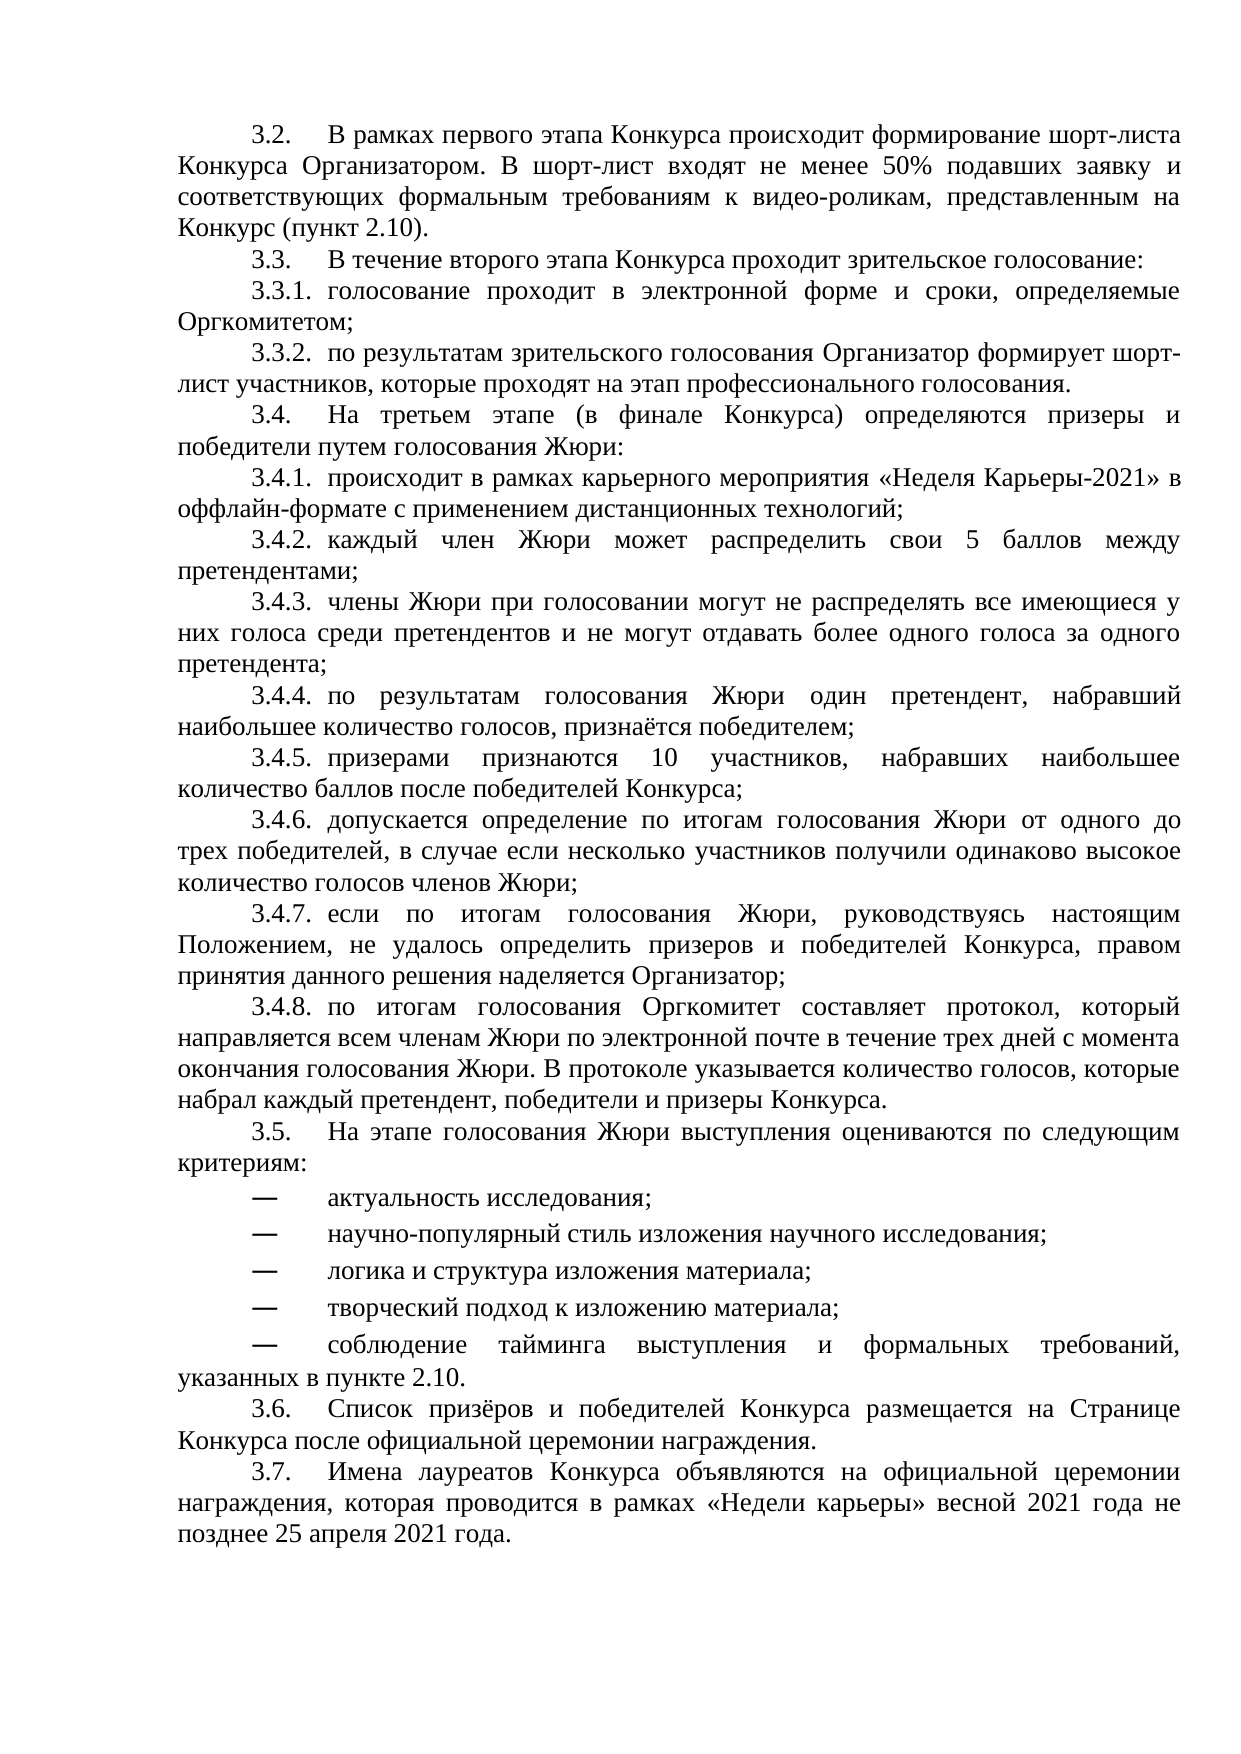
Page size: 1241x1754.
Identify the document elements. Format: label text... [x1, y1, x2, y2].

list В рамках первого этапа Конкурса происходит формирование шорт-листа Конкурса Организатором. В шорт-лист входят не менее 50% подавших заявку и соответствующих формальным требованиям к видео-роликам, представленным на Конкурс (пункт 2.10). [177, 118, 1181, 243]
list по результатам голосования Жюри один претендент, набравший наибольшее количество голосов, признаётся победителем; [177, 679, 1181, 741]
list каждый член Жюри может распределить свои 5 баллов между претендентами; [177, 523, 1181, 585]
list происходит в рамках карьерного мероприятия «Неделя Карьеры-2021» в оффлайн-формате с применением дистанционных технологий; [177, 461, 1181, 523]
list соблюдение тайминга выступления и формальных требований, указанных в пункте 2.10. [177, 1324, 1181, 1393]
list Список призёров и победителей Конкурса размещается на Странице Конкурса после официальной церемонии награждения. [177, 1393, 1181, 1455]
list голосование проходит в электронной форме и сроки, определяемые Оргкомитетом; [177, 274, 1181, 336]
list актуальность исследования; [177, 1177, 1181, 1214]
list Имена лауреатов Конкурса объявляются на официальной церемонии награждения, которая проводится в рамках «Недели карьеры» весной 2021 года не позднее 25 апреля 2021 года. [177, 1455, 1181, 1548]
list В течение второго этапа Конкурса проходит зрительское голосование: [177, 243, 1181, 274]
list научно-популярный стиль изложения научного исследования; [177, 1214, 1181, 1251]
list творческий подход к изложению материала; [177, 1288, 1181, 1324]
list по итогам голосования Оргкомитет составляет протокол, который направляется всем членам Жюри по электронной почте в течение трех дней с момента окончания голосования Жюри. В протоколе указывается количество голосов, которые набрал каждый претендент, победители и призеры Конкурса. [177, 990, 1181, 1115]
list На третьем этапе (в финале Конкурса) определяются призеры и победители путем голосования Жюри: [177, 398, 1181, 461]
list призерами признаются 10 участников, набравших наибольшее количество баллов после победителей Конкурса; [177, 741, 1181, 803]
list На этапе голосования Жюри выступления оцениваются по следующим критериям: [177, 1115, 1181, 1177]
list по результатам зрительского голосования Организатор формирует шорт-лист участников, которые проходят на этап профессионального голосования. [177, 336, 1181, 398]
list допускается определение по итогам голосования Жюри от одного до трех победителей, в случае если несколько участников получили одинаково высокое количество голосов членов Жюри; [177, 803, 1181, 897]
list логика и структура изложения материала; [177, 1251, 1181, 1288]
list если по итогам голосования Жюри, руководствуясь настоящим Положением, не удалось определить призеров и победителей Конкурса, правом принятия данного решения наделяется Организатор; [177, 897, 1181, 990]
list члены Жюри при голосовании могут не распределять все имеющиеся у них голоса среди претендентов и не могут отдавать более одного голоса за одного претендента; [177, 585, 1181, 679]
